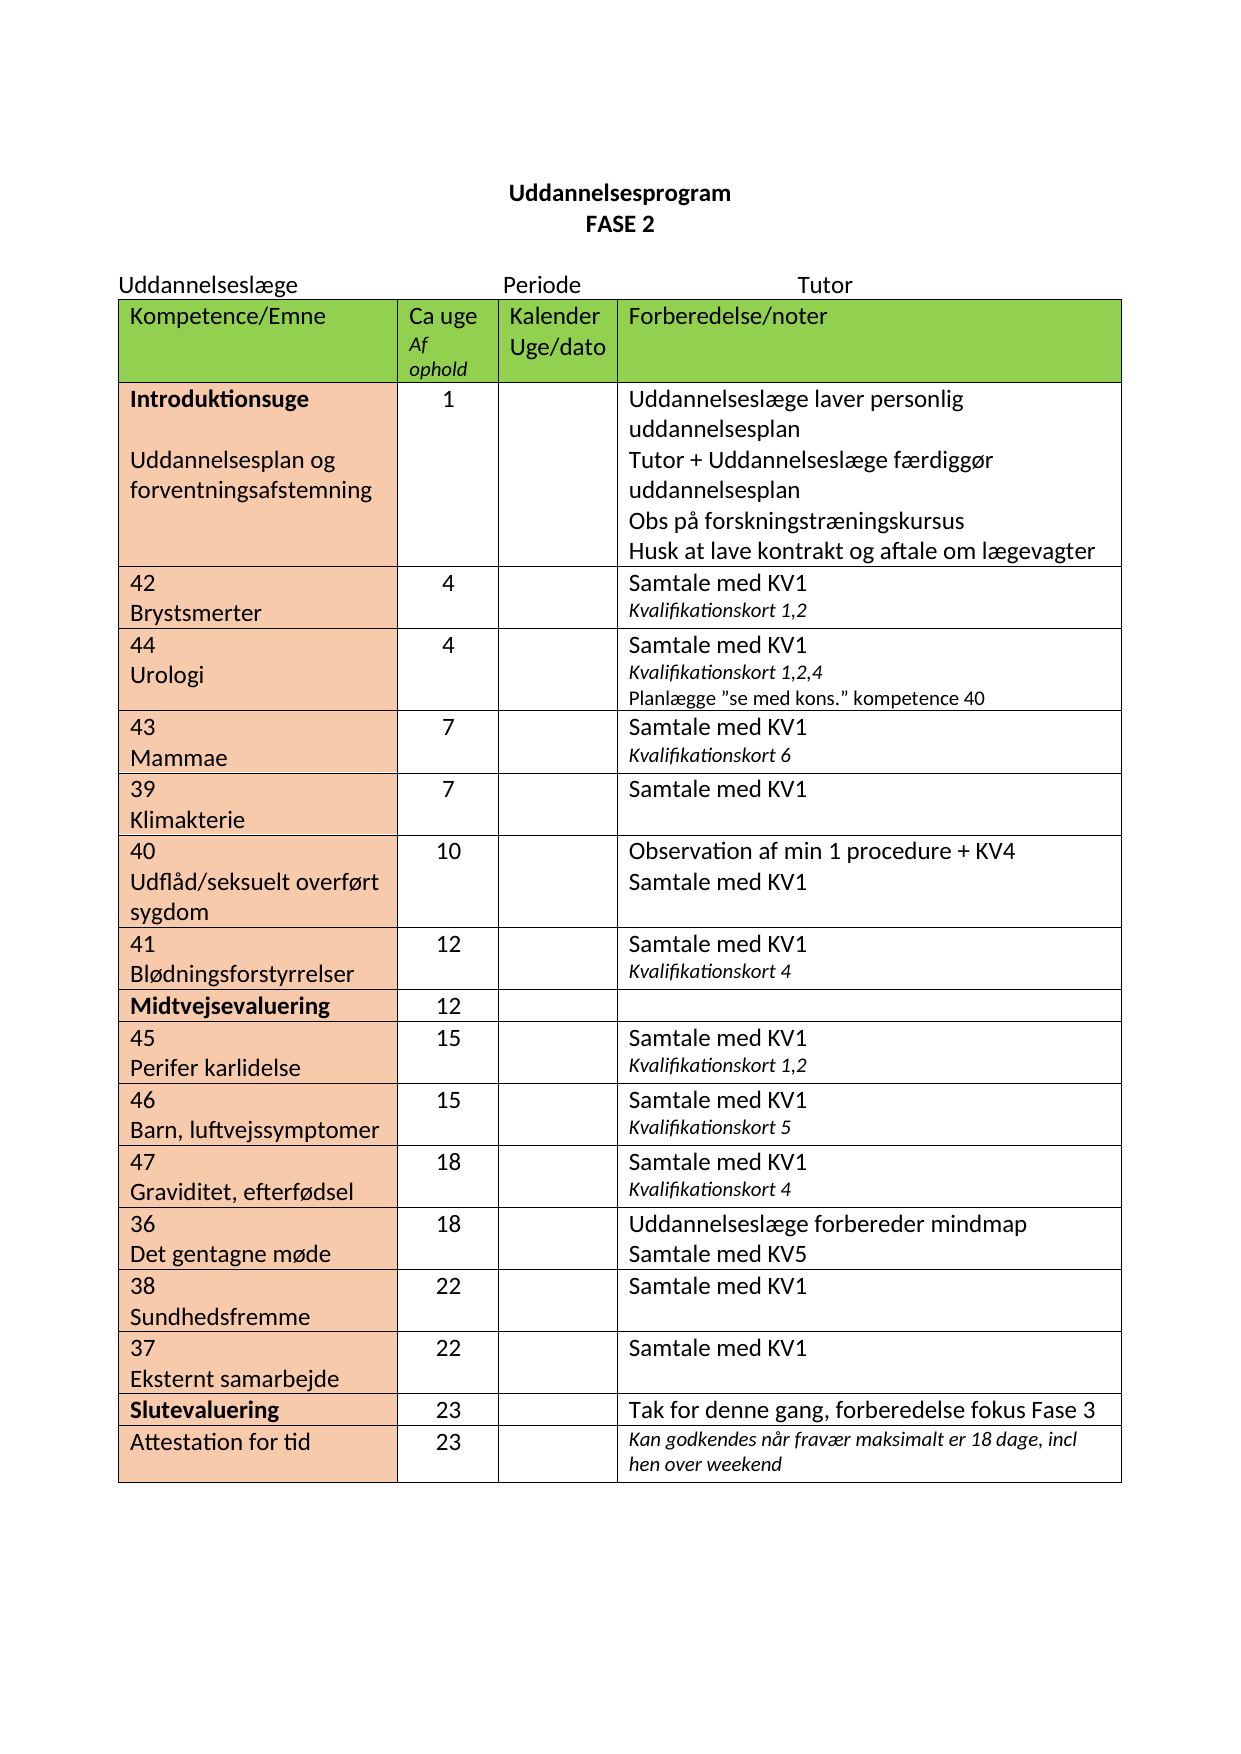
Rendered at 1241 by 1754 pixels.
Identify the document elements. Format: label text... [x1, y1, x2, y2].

table_cell [499, 774, 617, 834]
table_cell 15 [398, 1084, 498, 1145]
text Uddannelseslæge Periode Tutor [118, 269, 1122, 299]
table_cell 43 Mammae [119, 711, 397, 772]
table_cell Observation af min 1 procedure + KV4 Samtale med KV1 [618, 836, 1121, 927]
table_cell Samtale med KV1 [618, 774, 1121, 834]
table_cell 22 [398, 1332, 498, 1393]
table_cell 1 [398, 383, 498, 566]
table_cell Samtale med KV1 Kvalifikationskort 1,2 [618, 567, 1121, 628]
table_cell 39 Klimakterie [119, 774, 397, 834]
table_cell 12 [398, 990, 498, 1021]
table_cell 45 Perifer karlidelse [119, 1022, 397, 1083]
table_cell 23 [398, 1394, 498, 1425]
table_header Forberedelse/noter [618, 300, 1121, 382]
table_header Kompetence/Emne [119, 300, 397, 382]
table_cell [499, 1208, 617, 1269]
table_cell [499, 1084, 617, 1145]
text FASE 2 [118, 208, 1122, 238]
table_cell Samtale med KV1 Kvalifikationskort 6 [618, 711, 1121, 772]
table_cell Samtale med KV1 Kvalifikationskort 1,2 [618, 1022, 1121, 1083]
table_cell Midtvejsevaluering [119, 990, 397, 1021]
table_cell Uddannelseslæge laver personlig uddannelsesplan Tutor + Uddannelseslæge færdiggør uddannelsesplan Obs på forskningstræningskursus Husk at lave kontrakt og aftale om lægevagter [618, 383, 1121, 566]
table_cell Samtale med KV1 Kvalifikationskort 4 [618, 1146, 1121, 1207]
table_cell 44 Urologi [119, 629, 397, 710]
table_cell 41 Blødningsforstyrrelser [119, 928, 397, 989]
table_cell 23 [398, 1426, 498, 1482]
table_cell [499, 836, 617, 927]
table_cell 36 Det gentagne møde [119, 1208, 397, 1269]
table_cell [499, 383, 617, 566]
table_cell [499, 629, 617, 710]
text Uddannelsesprogram [118, 177, 1122, 208]
table_cell 18 [398, 1208, 498, 1269]
table_cell Kan godkendes når fravær maksimalt er 18 dage, incl hen over weekend [618, 1426, 1121, 1482]
table_cell [499, 1022, 617, 1083]
table_cell 15 [398, 1022, 498, 1083]
table_cell [499, 1426, 617, 1482]
table_cell 4 [398, 567, 498, 628]
table_cell 38 Sundhedsfremme [119, 1270, 397, 1331]
table_cell Samtale med KV1 Kvalifikationskort 1,2,4 Planlægge ”se med kons.” kompetence 40 [618, 629, 1121, 710]
table_cell [618, 990, 1121, 1021]
table_cell 12 [398, 928, 498, 989]
table_cell Samtale med KV1 [618, 1270, 1121, 1331]
table_cell [499, 1332, 617, 1393]
table_cell 4 [398, 629, 498, 710]
table_cell 7 [398, 711, 498, 772]
table_cell Slutevaluering [119, 1394, 397, 1425]
table_cell [499, 567, 617, 628]
table_cell [499, 1270, 617, 1331]
table_cell 22 [398, 1270, 498, 1331]
table_cell [499, 711, 617, 772]
table_cell Attestation for tid [119, 1426, 397, 1482]
table_cell 37 Eksternt samarbejde [119, 1332, 397, 1393]
table_cell [499, 928, 617, 989]
table_cell 40 Udflåd/seksuelt overført sygdom [119, 836, 397, 927]
table_cell 18 [398, 1146, 498, 1207]
table_cell 7 [398, 774, 498, 834]
table_header Kalender Uge/dato [499, 300, 617, 382]
table_cell Introduktionsuge Uddannelsesplan og forventningsafstemning [119, 383, 397, 566]
table_cell Samtale med KV1 Kvalifikationskort 4 [618, 928, 1121, 989]
table_header Ca uge Af ophold [398, 300, 498, 382]
table_cell Samtale med KV1 [618, 1332, 1121, 1393]
table_cell [499, 1146, 617, 1207]
table_cell Uddannelseslæge forbereder mindmap Samtale med KV5 [618, 1208, 1121, 1269]
table_cell 46 Barn, luftvejssymptomer [119, 1084, 397, 1145]
table_cell [499, 990, 617, 1021]
table_cell 10 [398, 836, 498, 927]
table_cell [499, 1394, 617, 1425]
table_cell 47 Graviditet, efterfødsel [119, 1146, 397, 1207]
table_cell Tak for denne gang, forberedelse fokus Fase 3 [618, 1394, 1121, 1425]
table_cell 42 Brystsmerter [119, 567, 397, 628]
table_cell Samtale med KV1 Kvalifikationskort 5 [618, 1084, 1121, 1145]
